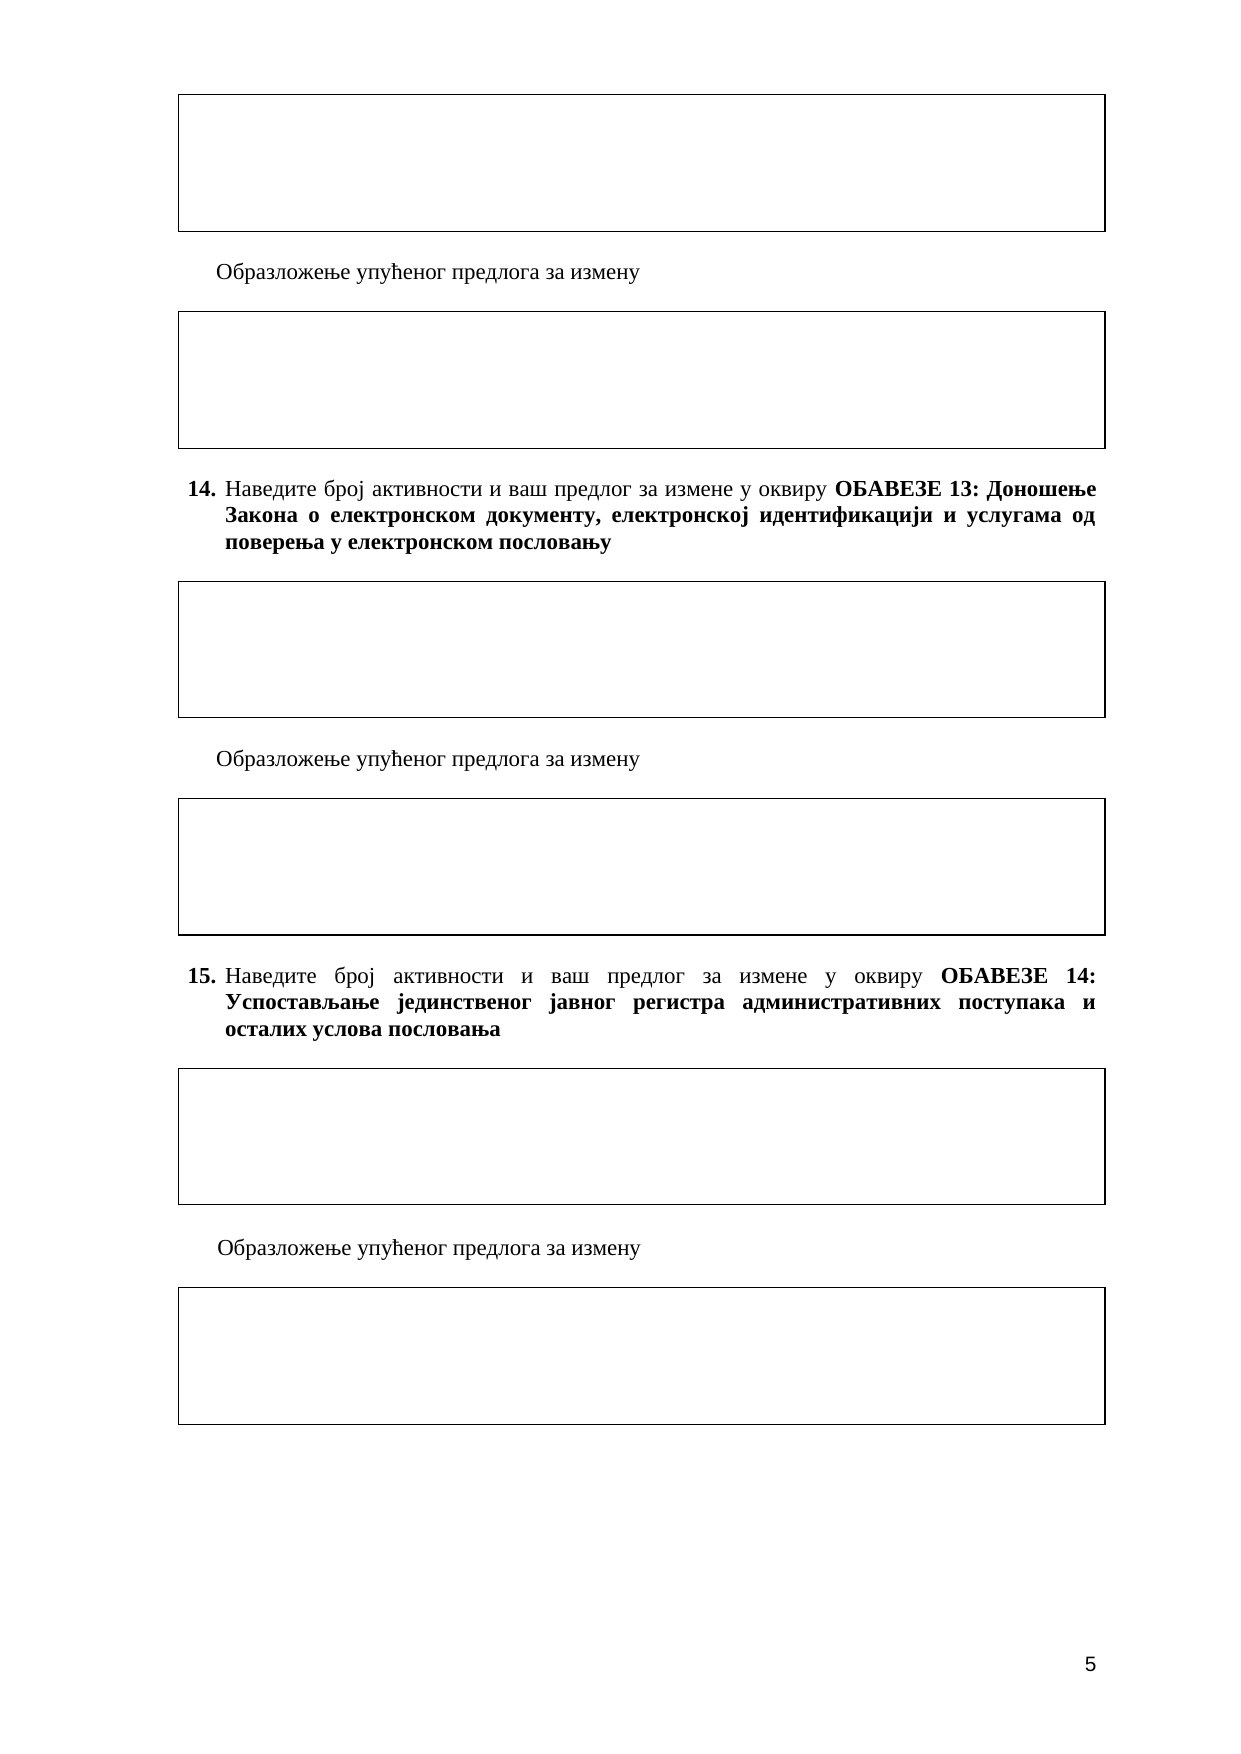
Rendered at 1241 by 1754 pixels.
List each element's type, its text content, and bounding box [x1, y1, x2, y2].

list Наведите број активности и ваш предлог за измене у оквиру ОБАВЕЗЕ 13: Доношење Закона о електронском документу, електронској идентификацији и услугама од поверења у електронском пословању [187, 475, 1096, 554]
text Образложење упућеног предлога за измену [217, 1234, 1096, 1261]
list Наведите број активности и ваш предлог за измене у оквиру ОБАВЕЗЕ 14: Успостављање јединственог јавног регистра административних поступака и осталих услова пословања [187, 962, 1096, 1041]
text Образложење упућеног предлога за измену [187, 745, 1096, 771]
text Образложење упућеног предлога за измену [187, 258, 1096, 284]
